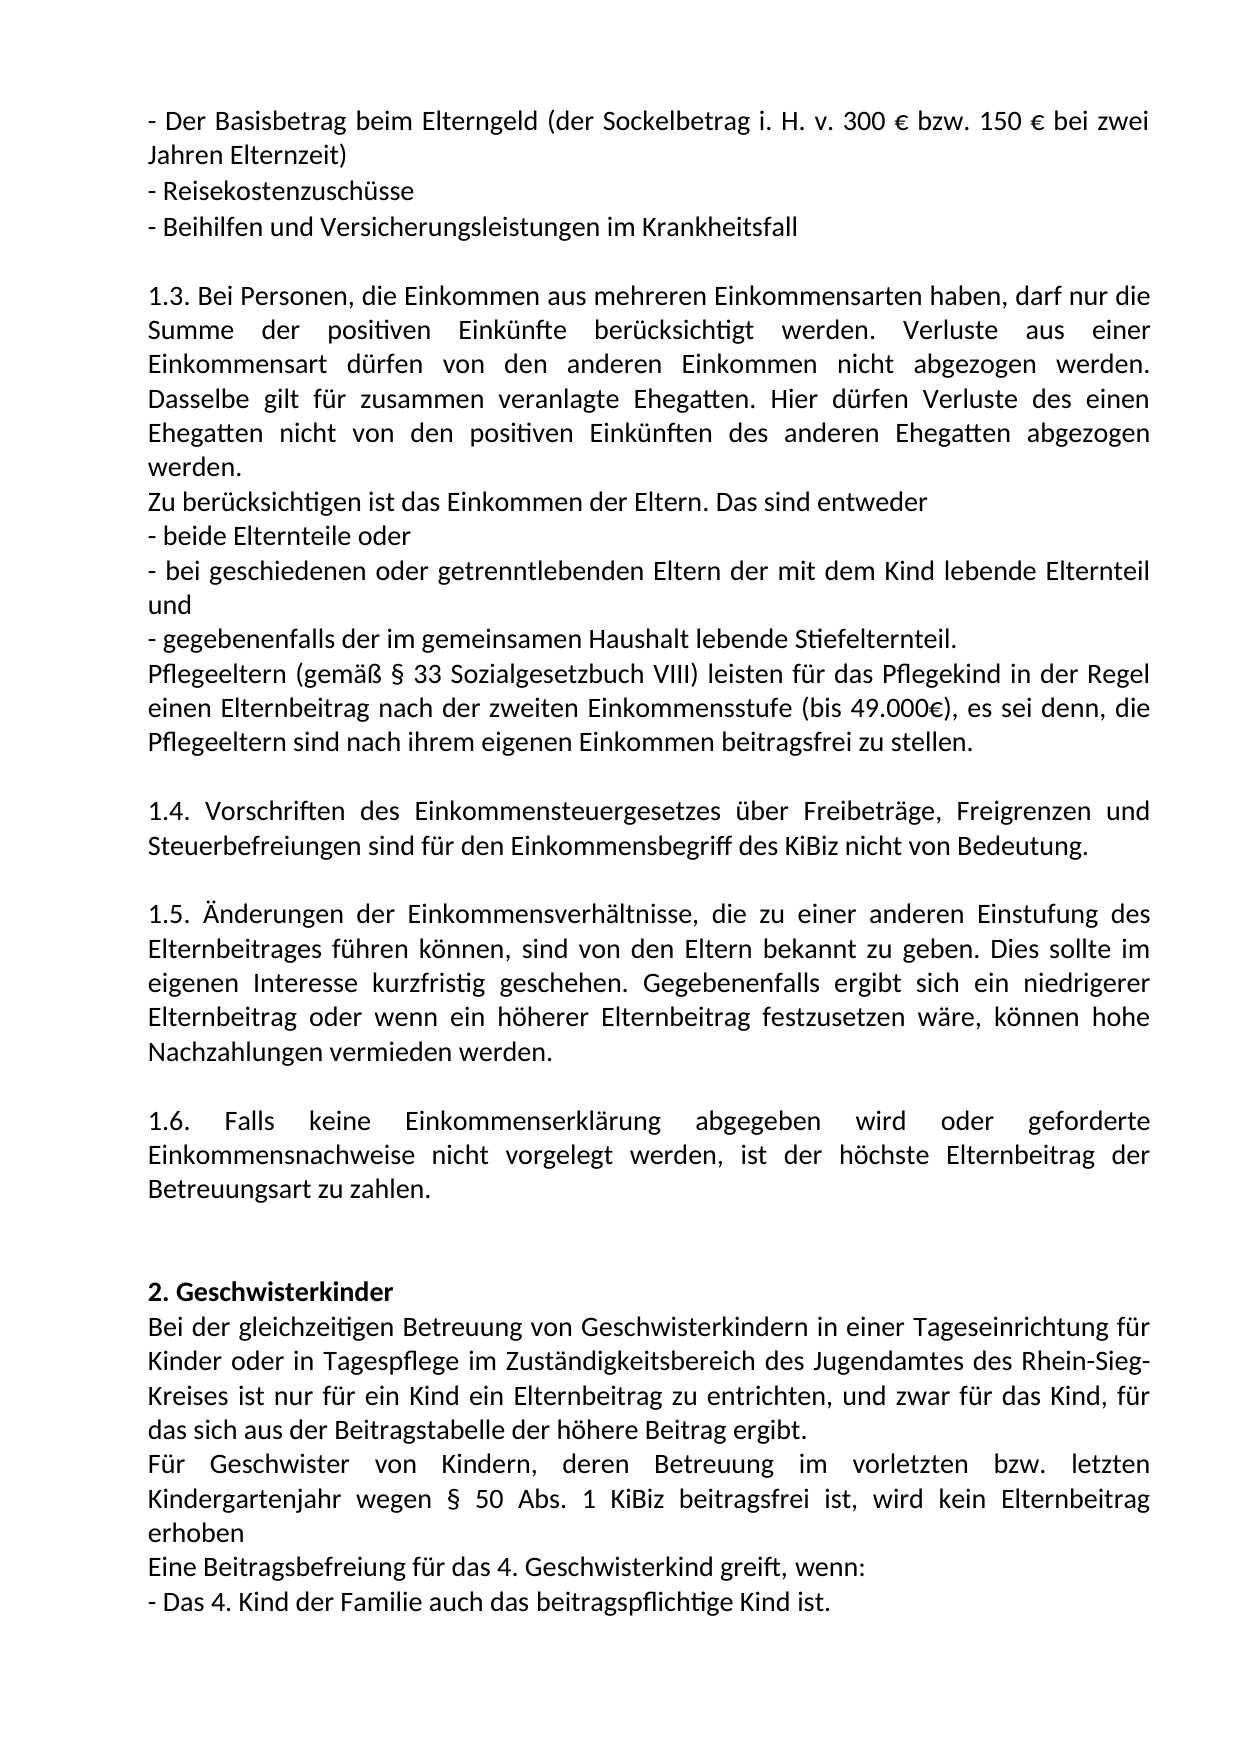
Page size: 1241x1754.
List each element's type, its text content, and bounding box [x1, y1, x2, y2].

text Eine Beitragsbefreiung für das 4. Geschwisterkind greift, wenn: [148, 1549, 1152, 1584]
text 1.3. Bei Personen, die Einkommen aus mehreren Einkommensarten haben, darf nur die Summe der positiven Einkünfte berücksichtigt werden. Verluste aus einer Einkommensart dürfen von den anderen Einkommen nicht abgezogen werden. Dasselbe gilt für zusammen veranlagte Ehegatten. Hier dürfen Verluste des einen Ehegatten nicht von den positiven Einkünften des anderen Ehegatten abgezogen werden. [148, 277, 1152, 484]
text - bei geschiedenen oder getrenntlebenden Eltern der mit dem Kind lebende Elternteil und [148, 552, 1152, 621]
text - Der Basisbetrag beim Elterngeld (der Sockelbetrag i. H. v. 300 € bzw. 150 € bei zwei Jahren Elternzeit) [148, 102, 1152, 171]
text Pflegeeltern (gemäß § 33 Sozialgesetzbuch VIII) leisten für das Pflegekind in der Regel einen Elternbeitrag nach der zweiten Einkommensstufe (bis 49.000€), es sei denn, die Pflegeeltern sind nach ihrem eigenen Einkommen beitragsfrei zu stellen. [148, 656, 1152, 759]
text - gegebenenfalls der im gemeinsamen Haushalt lebende Stiefelternteil. [148, 621, 1152, 656]
text 2. Geschwisterkinder [148, 1274, 1152, 1309]
text - beide Elternteile oder [148, 518, 1152, 552]
text 1.6. Falls keine Einkommenserklärung abgegeben wird oder geforderte Einkommensnachweise nicht vorgelegt werden, ist der höchste Elternbeitrag der Betreuungsart zu zahlen. [148, 1102, 1152, 1206]
text - Beihilfen und Versicherungsleistungen im Krankheitsfall [148, 209, 1152, 243]
text 1.5. Änderungen der Einkommensverhältnisse, die zu einer anderen Einstufung des Elternbeitrages führen können, sind von den Eltern bekannt zu geben. Dies sollte im eigenen Interesse kurzfristig geschehen. Gegebenenfalls ergibt sich ein niedrigerer Elternbeitrag oder wenn ein höherer Elternbeitrag festzusetzen wäre, können hohe Nachzahlungen vermieden werden. [148, 896, 1152, 1068]
text - Reisekostenzuschüsse [148, 173, 1152, 207]
text - Das 4. Kind der Familie auch das beitragspflichtige Kind ist. [148, 1584, 1152, 1618]
text Für Geschwister von Kindern, deren Betreuung im vorletzten bzw. letzten Kindergartenjahr wegen § 50 Abs. 1 KiBiz beitragsfrei ist, wird kein Elternbeitrag erhoben [148, 1446, 1152, 1549]
text 1.4. Vorschriften des Einkommensteuergesetzes über Freibeträge, Freigrenzen und Steuerbefreiungen sind für den Einkommensbegriff des KiBiz nicht von Bedeutung. [148, 793, 1152, 862]
text Bei der gleichzeitigen Betreuung von Geschwisterkindern in einer Tageseinrichtung für Kinder oder in Tagespflege im Zuständigkeitsbereich des Jugendamtes des Rhein-Sieg-Kreises ist nur für ein Kind ein Elternbeitrag zu entrichten, und zwar für das Kind, für das sich aus der Beitragstabelle der höhere Beitrag ergibt. [148, 1309, 1152, 1446]
text Zu berücksichtigen ist das Einkommen der Eltern. Das sind entweder [148, 484, 1152, 518]
